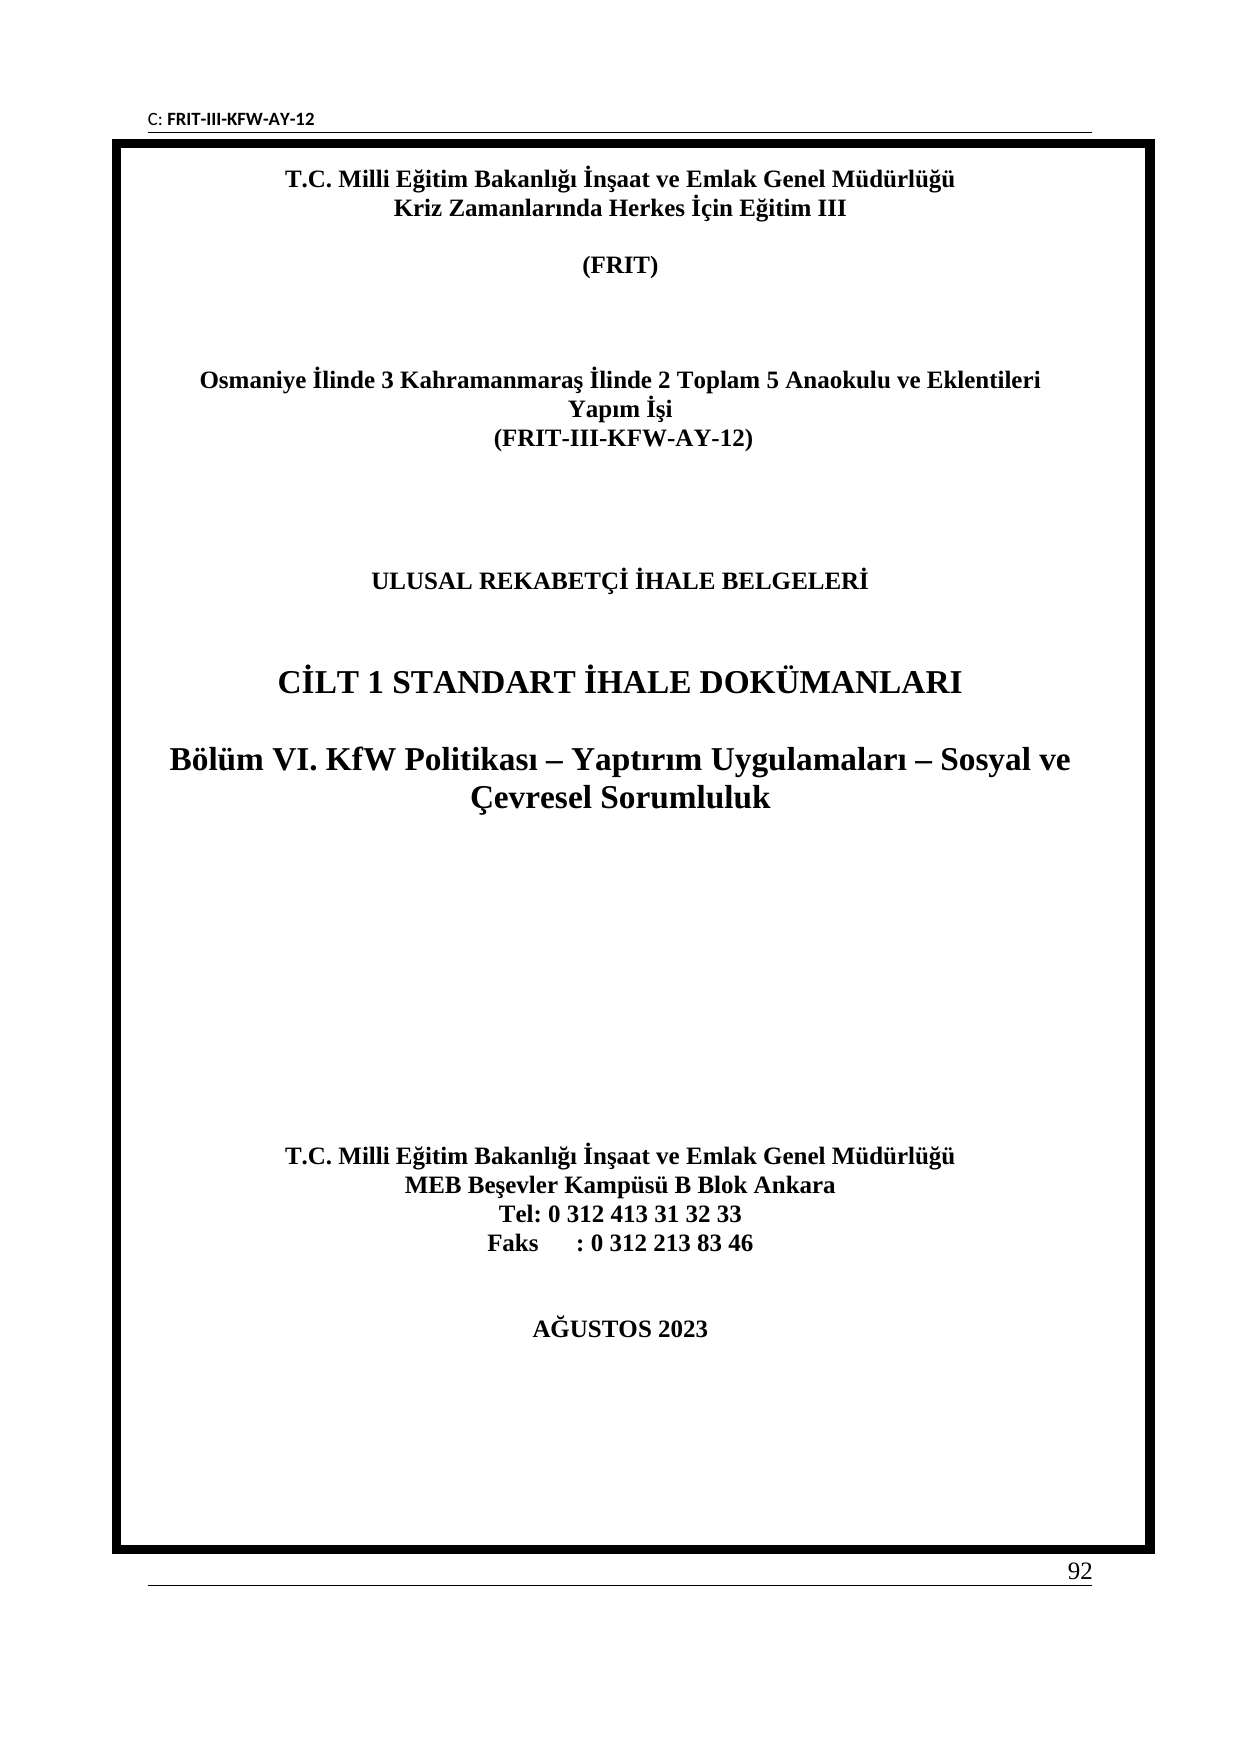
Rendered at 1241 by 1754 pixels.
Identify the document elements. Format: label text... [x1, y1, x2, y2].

text Kriz Zamanlarında Herkes İçin Eğitim III [148, 193, 1092, 221]
text Tel: 0 312 413 31 32 33 [148, 1199, 1092, 1228]
text (FRIT-III-KFW-AY-12) [148, 423, 1092, 451]
text AĞUSTOS 2023 [148, 1314, 1092, 1343]
text Yapım İşi [148, 394, 1092, 423]
text Faks : 0 312 213 83 46 [148, 1228, 1092, 1256]
text Osmaniye İlinde 3 Kahramanmaraş İlinde 2 Toplam 5 Anaokulu ve Eklentileri [148, 365, 1092, 394]
text MEB Beşevler Kampüsü B Blok Ankara [148, 1170, 1092, 1199]
text (FRIT) [148, 250, 1092, 279]
text T.C. Milli Eğitim Bakanlığı İnşaat ve Emlak Genel Müdürlüğü [148, 1141, 1092, 1170]
text Bölüm VI. KfW Politikası – Yaptırım Uygulamaları – Sosyal ve Çevresel Sorumluluk [148, 739, 1092, 816]
text T.C. Milli Eğitim Bakanlığı İnşaat ve Emlak Genel Müdürlüğü [148, 164, 1092, 193]
text CİLT 1 STANDART İHALE DOKÜMANLARI [148, 662, 1092, 701]
text ULUSAL REKABETÇİ İHALE BELGELERİ [148, 566, 1092, 595]
